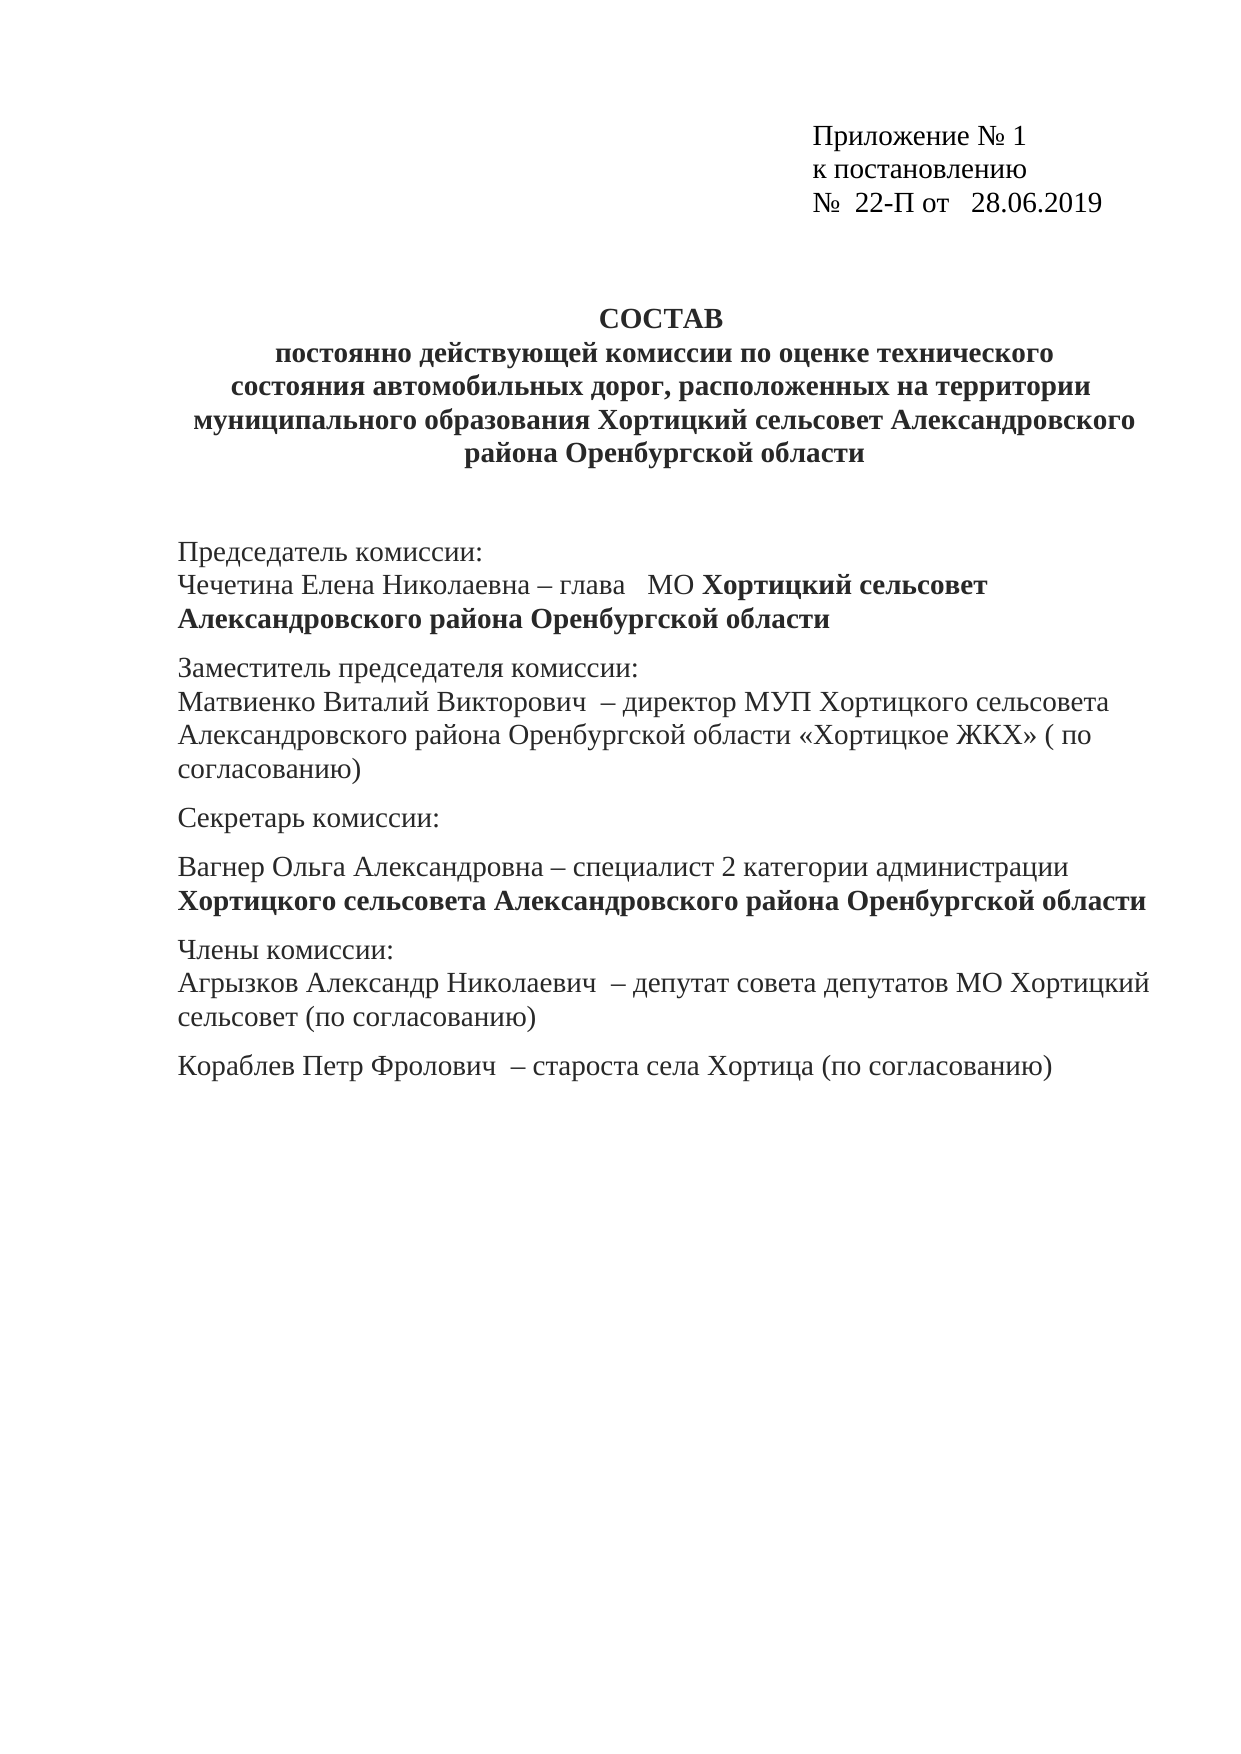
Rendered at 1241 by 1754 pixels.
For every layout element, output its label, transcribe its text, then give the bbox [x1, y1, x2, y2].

text Кораблев Петр Фролович – староста села Хортица (по согласованию) [177, 1048, 1152, 1082]
text Секретарь комиссии: [177, 800, 1152, 833]
text к постановлению [812, 152, 1152, 185]
text Вагнер Ольга Александровна – специалист 2 категории администрации Хортицкого сельсовета Александровского района Оренбургской области [177, 849, 1152, 916]
text СОСТАВ постоянно действующей комиссии по оценке технического состояния автомобильных дорог, расположенных на территории муниципального образования Хортицкий сельсовет Александровского района Оренбургской области [177, 268, 1152, 469]
text Председатель комиссии: Чечетина Елена Николаевна – глава МО Хортицкий сельсовет Александровского района Оренбургской области [177, 534, 1152, 634]
text Заместитель председателя комиссии: Матвиенко Виталий Викторович – директор МУП Хортицкого сельсовета Александровского района Оренбургской области «Хортицкое ЖКХ» ( по согласованию) [177, 650, 1152, 784]
text Приложение № 1 [812, 118, 1152, 152]
text Члены комиссии: Агрызков Александр Николаевич – депутат совета депутатов МО Хортицкий сельсовет (по согласованию) [177, 932, 1152, 1032]
text № 22-П от 28.06.2019 [812, 185, 1152, 219]
